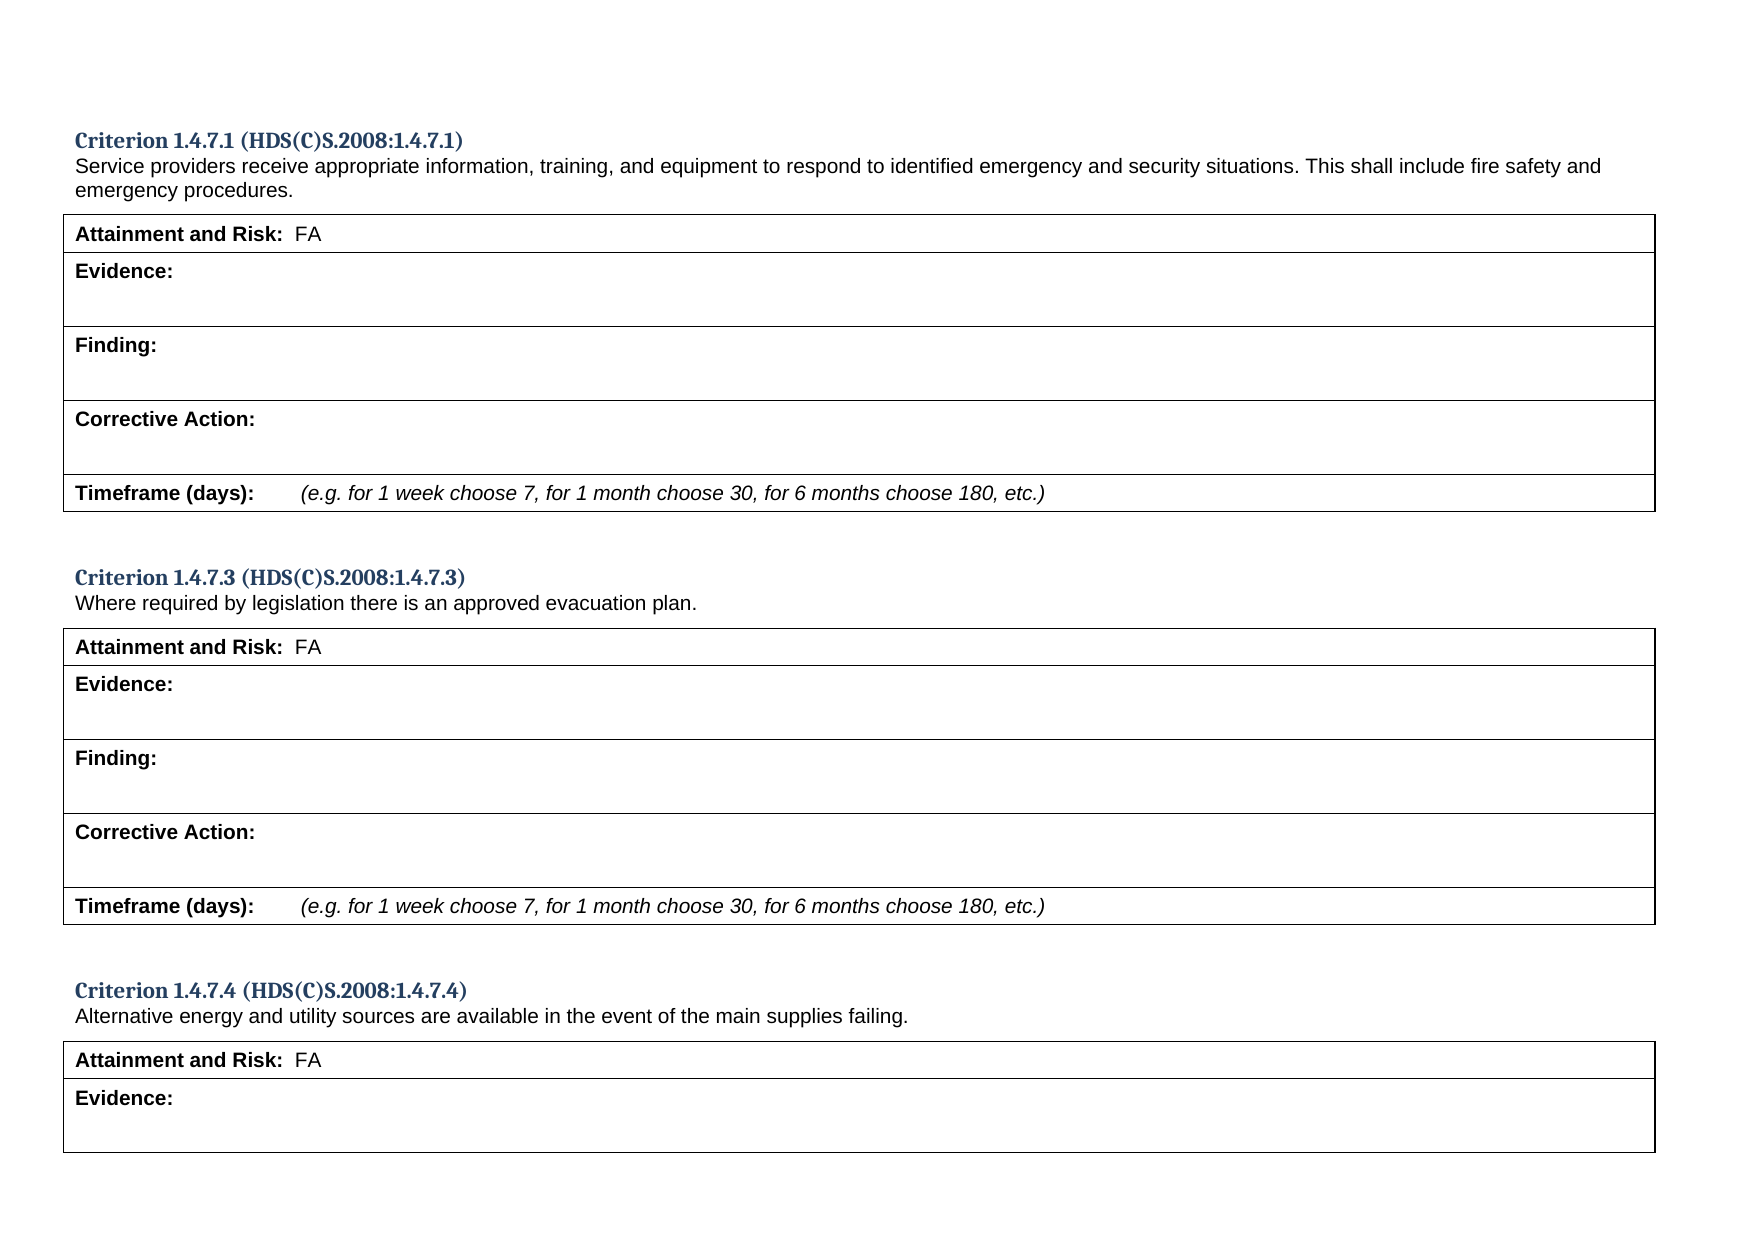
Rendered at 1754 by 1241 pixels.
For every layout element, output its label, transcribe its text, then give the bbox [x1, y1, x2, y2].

table_cell Evidence: [64, 253, 1654, 289]
table_cell Corrective Action: [64, 401, 1654, 437]
subtitle Criterion 1.4.7.4 (HDS(C)S.2008:1.4.7.4) [75, 978, 1679, 1004]
table_cell [64, 289, 1654, 326]
table_header Attainment and Risk: FA [64, 215, 1654, 252]
table_cell Evidence: [64, 666, 1654, 702]
text Alternative energy and utility sources are available in the event of the main supplies failing. [75, 1004, 1679, 1028]
table_cell [64, 437, 1654, 474]
table_cell [64, 1116, 1654, 1152]
table_header Attainment and Risk: FA [64, 1042, 1654, 1078]
table_cell [64, 363, 1654, 400]
subtitle Criterion 1.4.7.3 (HDS(C)S.2008:1.4.7.3) [75, 565, 1679, 591]
table_cell Finding: [64, 327, 1654, 363]
table_cell Timeframe (days): (e.g. for 1 week choose 7, for 1 month choose 30, for 6 months choose 180, etc.) [64, 475, 1654, 511]
text Service providers receive appropriate information, training, and equipment to respond to identified emergency and security situations. This shall include fire safety and emergency procedures. [75, 154, 1679, 202]
table_cell Timeframe (days): (e.g. for 1 week choose 7, for 1 month choose 30, for 6 months choose 180, etc.) [64, 888, 1654, 924]
table_cell [64, 776, 1654, 813]
table_cell Evidence: [64, 1079, 1654, 1116]
table_cell [64, 703, 1654, 739]
table_cell Finding: [64, 740, 1654, 776]
text Where required by legislation there is an approved evacuation plan. [75, 591, 1679, 615]
subtitle Criterion 1.4.7.1 (HDS(C)S.2008:1.4.7.1) [75, 127, 1679, 154]
table_cell [64, 850, 1654, 887]
table_header Attainment and Risk: FA [64, 629, 1654, 665]
table_cell Corrective Action: [64, 814, 1654, 850]
